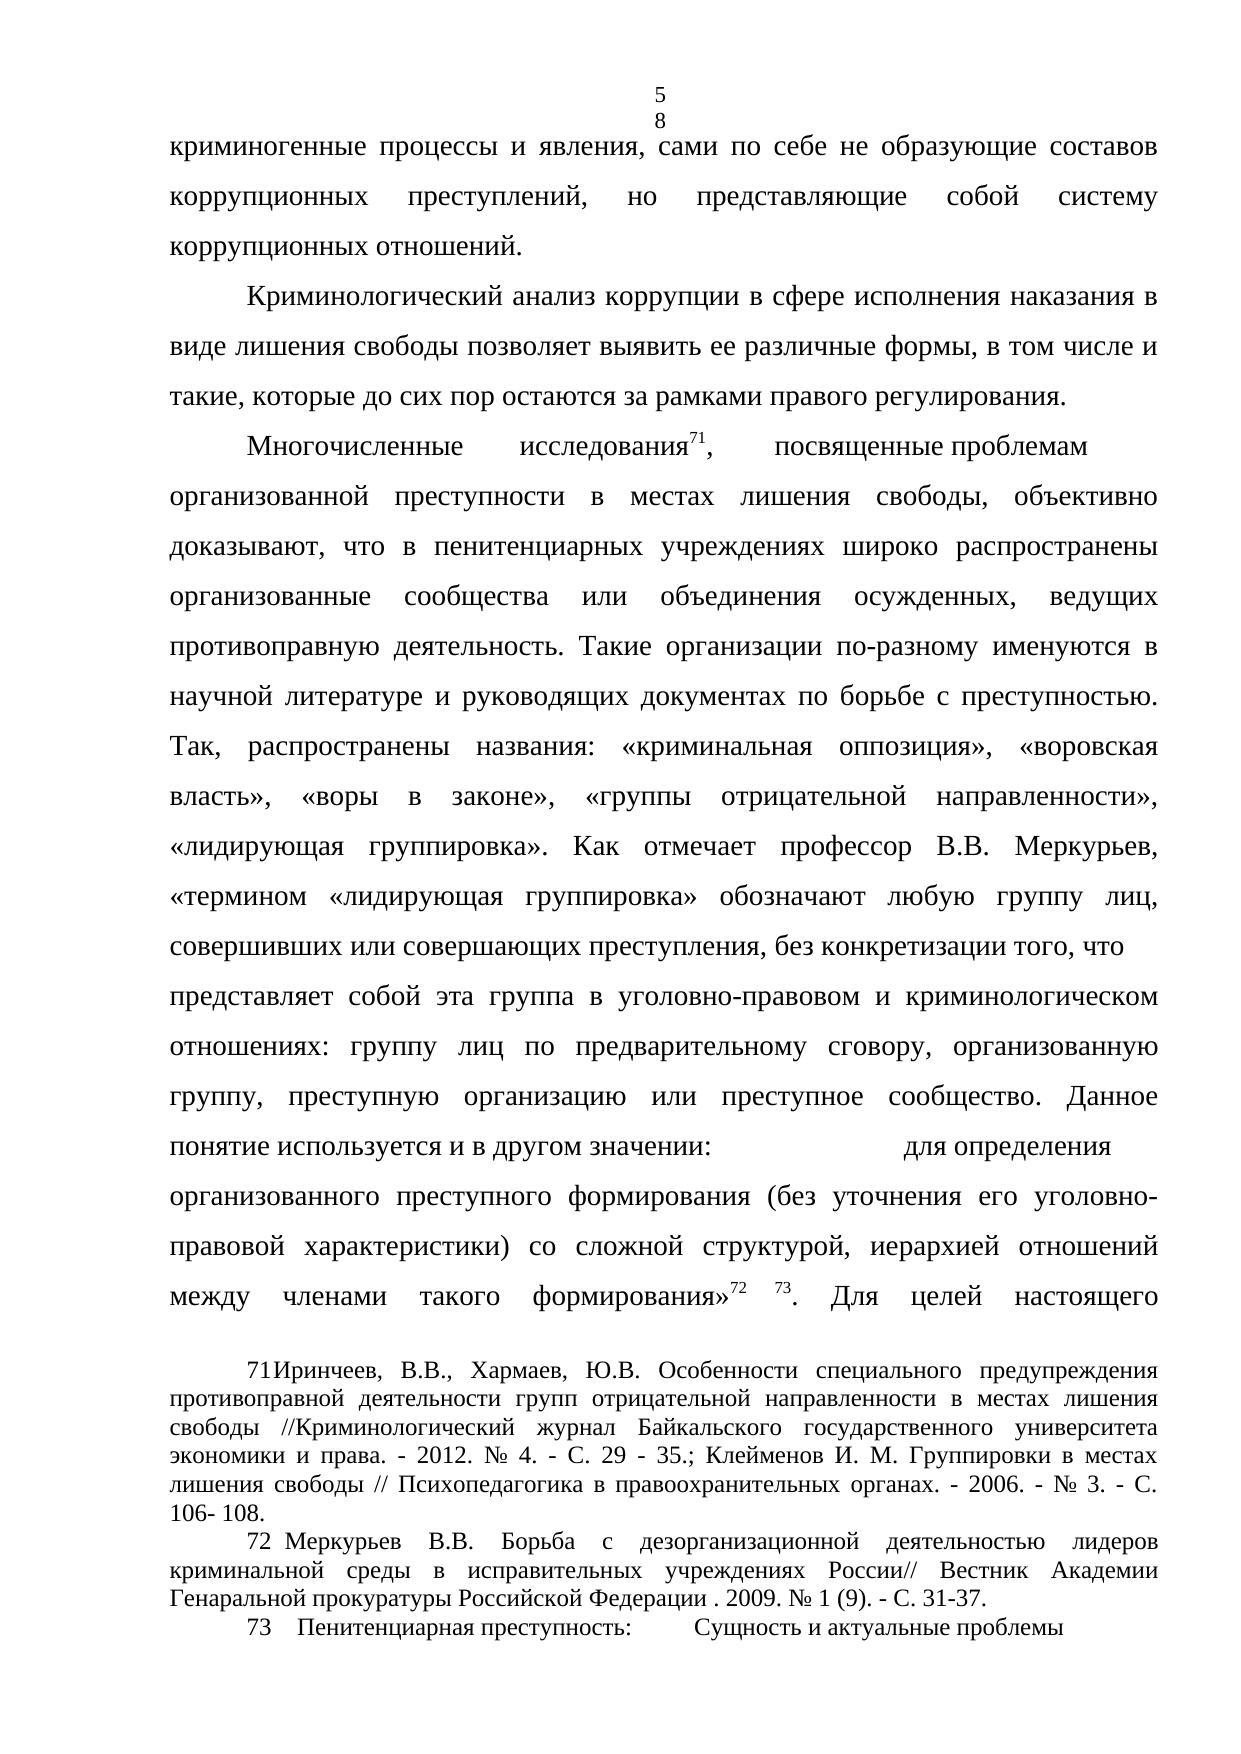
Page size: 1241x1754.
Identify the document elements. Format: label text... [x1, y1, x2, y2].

text Многочисленные исследования, посвященные проблемам [169, 416, 1159, 466]
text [169, 116, 1159, 266]
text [169, 1166, 1159, 1316]
text организованной преступности в местах лишения свободы, объективно доказывают, что в пенитенциарных учреждениях широко распространены организованные сообщества или объединения осужденных, ведущих противоправную деятельность. Такие организации по-разному именуются в научной литературе и руководящих документах по борьбе с преступностью. Так, распространены названия: «криминальная оппозиция», «воровская власть», «воры в законе», «группы отрицательной направленности», «лидирующая группировка». Как отмечает профессор В.В. Меркурьев, «термином «лидирующая группировка» обозначают любую группу лиц, совершивших или совершающих преступления, без конкретизации того, что [169, 466, 1159, 966]
text Криминологический анализ коррупции в сфере исполнения наказания в виде лишения свободы позволяет выявить ее различные формы, в том числе и такие, которые до сих пор остаются за рамками правого регулирования. [169, 266, 1159, 416]
text представляет собой эта группа в уголовно-правовом и криминологическом отношениях: группу лиц по предварительному сговору, организованную группу, преступную организацию или преступное сообщество. Данное понятие используется и в другом значении: для определения [169, 966, 1159, 1166]
